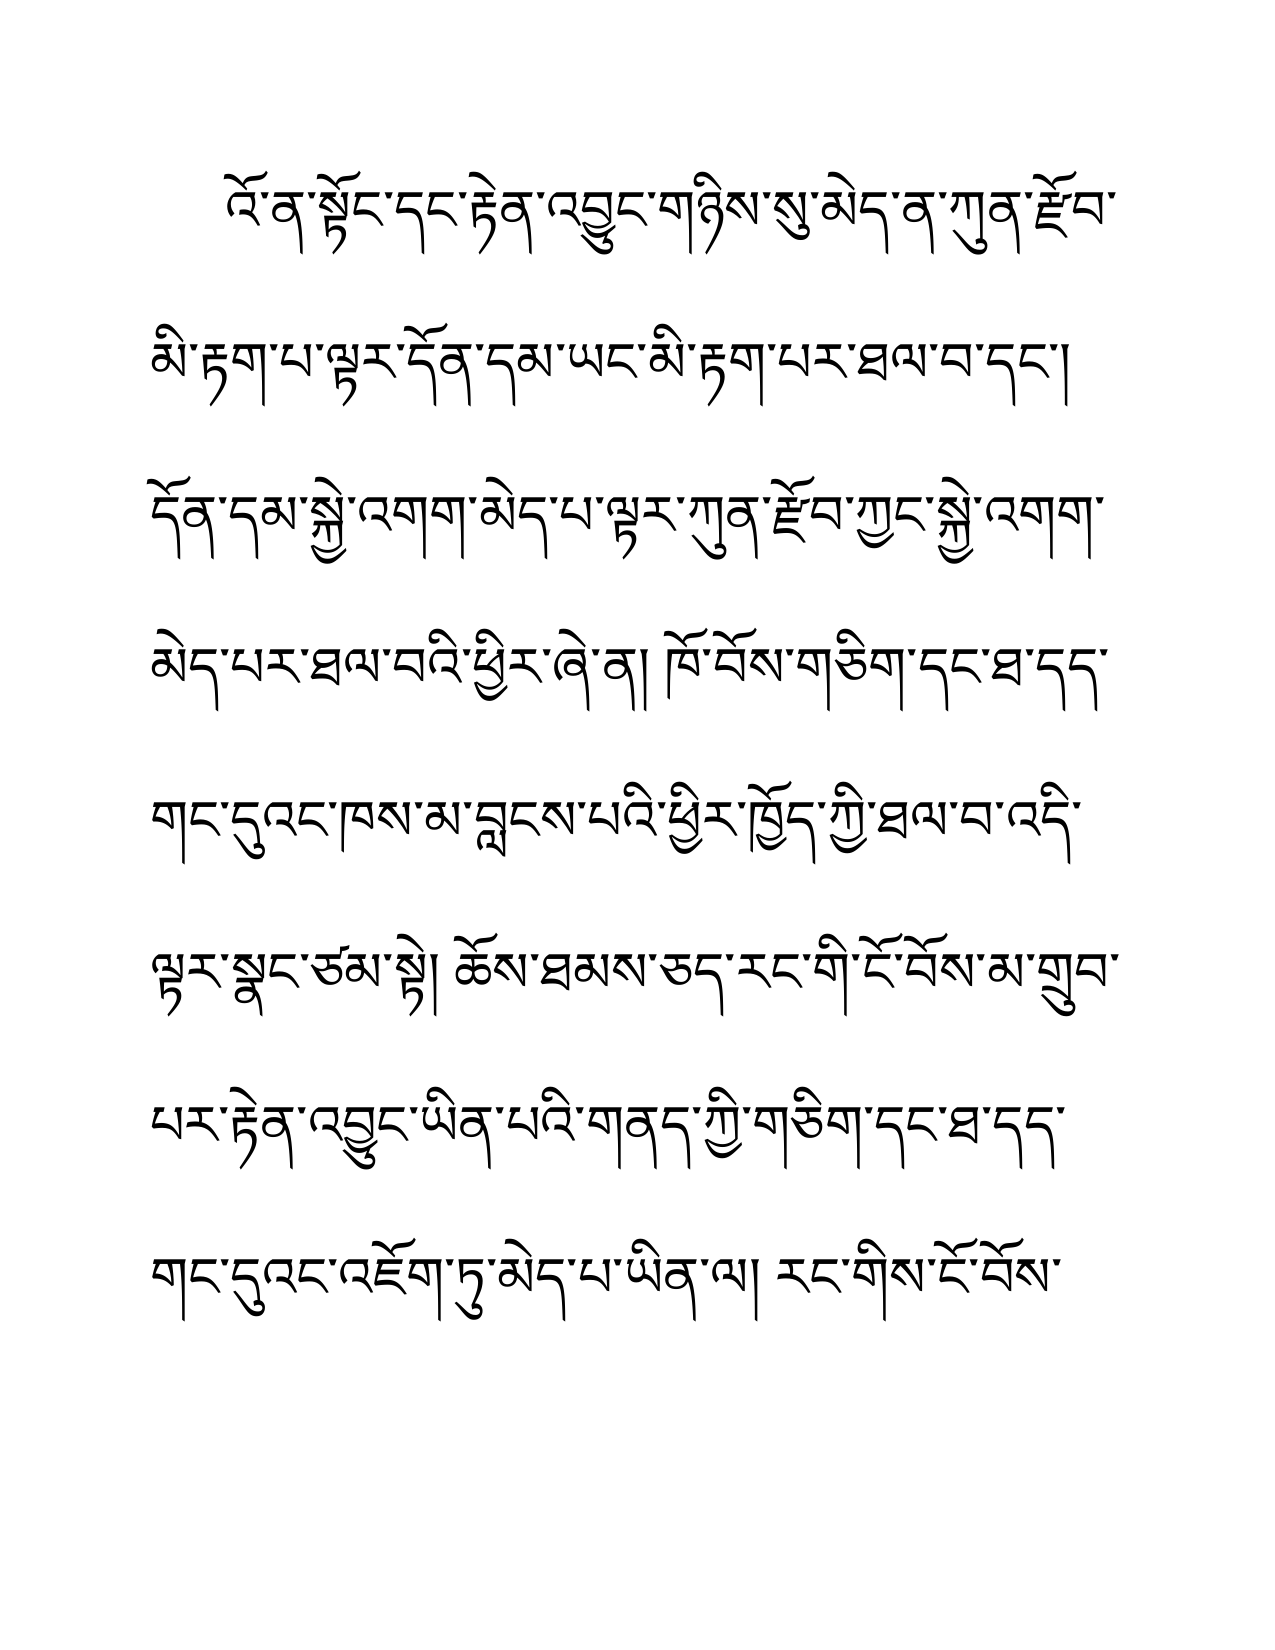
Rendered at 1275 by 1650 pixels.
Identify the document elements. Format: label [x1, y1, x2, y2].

text [150, 150, 1125, 1370]
